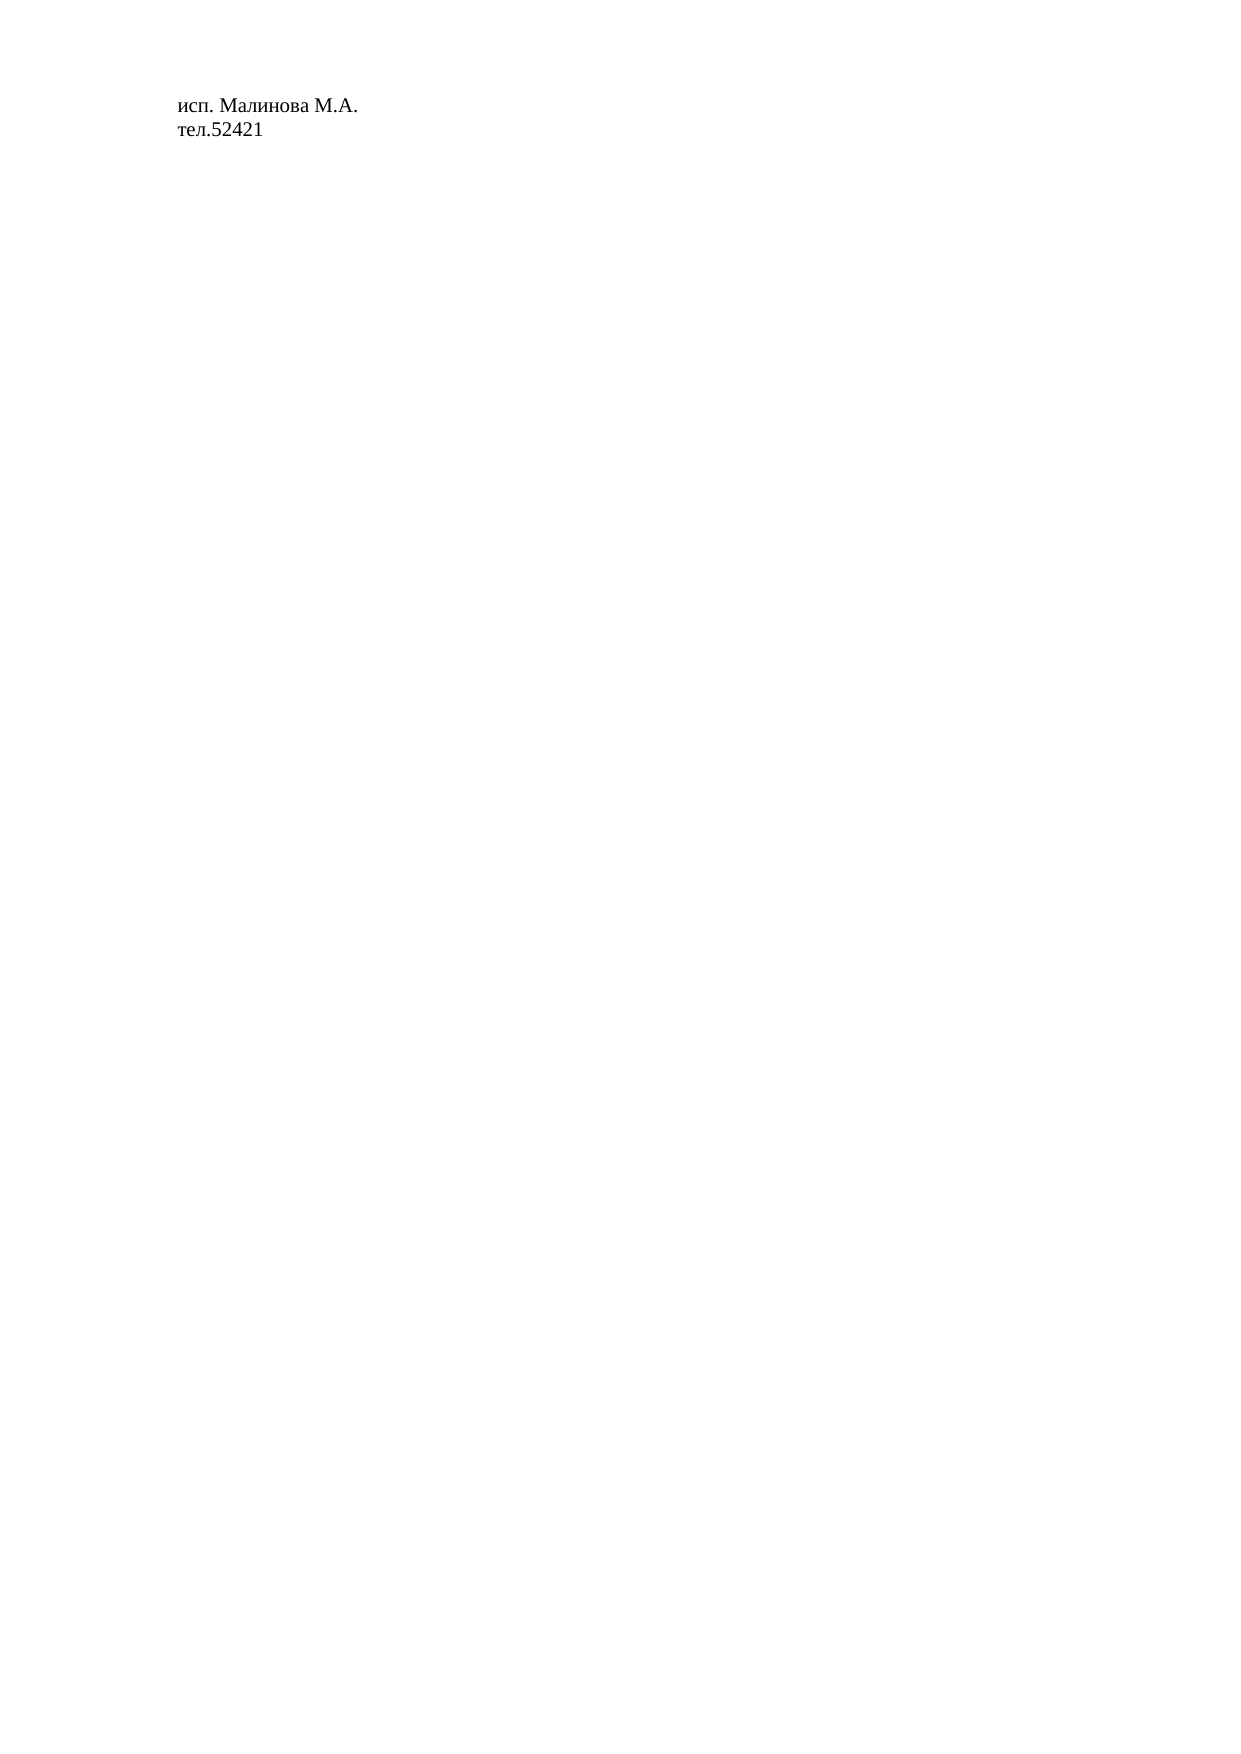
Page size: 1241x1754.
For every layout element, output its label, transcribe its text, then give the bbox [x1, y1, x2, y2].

text исп. Малинова М.А. [177, 93, 1204, 117]
text тел.52421 [177, 117, 1186, 141]
